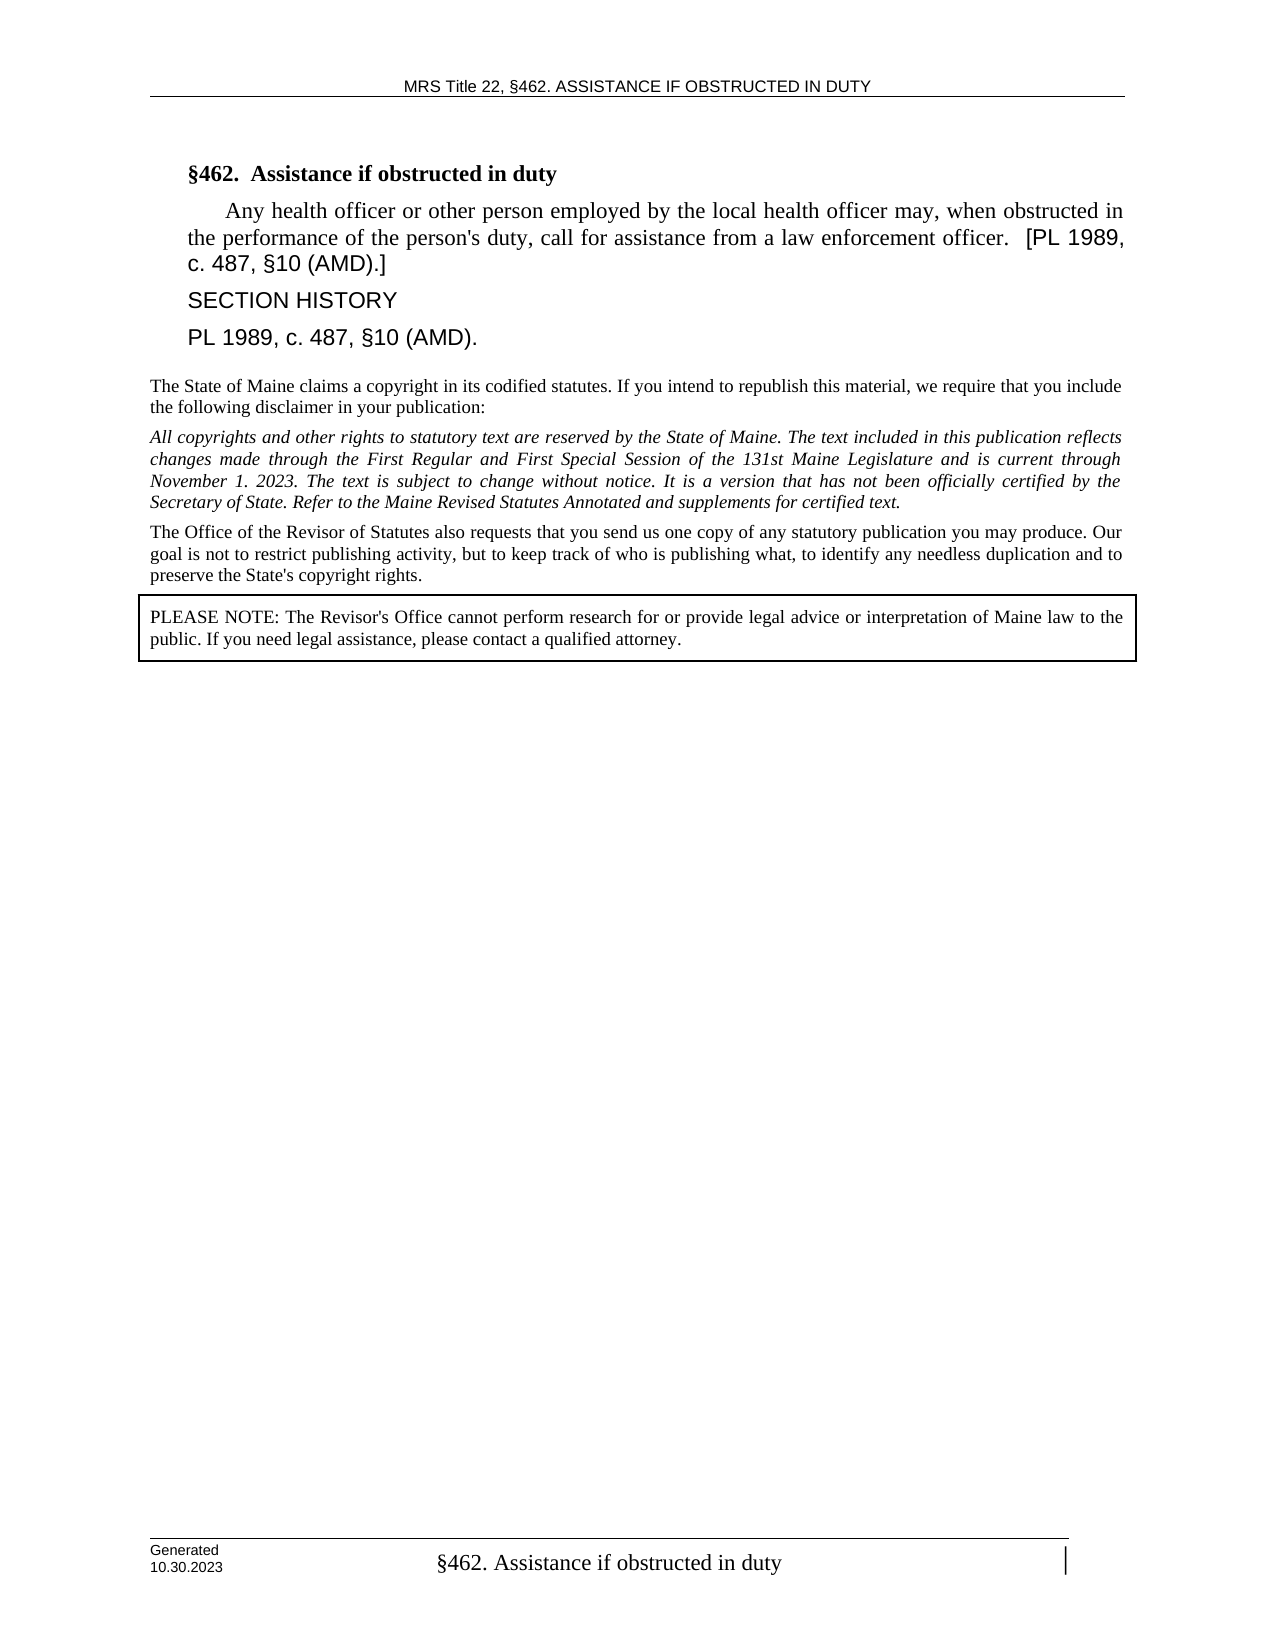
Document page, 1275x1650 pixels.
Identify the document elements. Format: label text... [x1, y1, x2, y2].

text PLEASE NOTE: The Revisor's Office cannot perform research for or provide legal advice or interpretation of Maine law to the public. If you need legal assistance, please contact a qualified attorney. [140, 596, 1135, 660]
text Any health officer or other person employed by the local health officer may, when obstructed in the performance of the person's duty, call for assistance from a law enforcement officer. [PL 1989, c. 487, §10 (AMD).] [187, 197, 1125, 276]
text All copyrights and other rights to statutory text are reserved by the State of Maine. The text included in this publication reflects changes made through the First Regular and First Special Session of the 131st Maine Legislature and is current through November 1. 2023 . The text is subject to change without notice. It is a version that has not been officially certified by the Secretary of State. Refer to the Maine Revised Statutes Annotated and supplements for certified text. [150, 426, 1125, 513]
text §462. Assistance if obstructed in duty [187, 160, 1125, 187]
text The State of Maine claims a copyright in its codified statutes. If you intend to republish this material, we require that you include the following disclaimer in your publication: [150, 375, 1125, 418]
text SECTION HISTORY [187, 287, 1125, 313]
text PL 1989, c. 487, §10 (AMD). [187, 323, 1125, 350]
text The Office of the Revisor of Statutes also requests that you send us one copy of any statutory publication you may produce. Our goal is not to restrict publishing activity, but to keep track of who is publishing what, to identify any needless duplication and to preserve the State's copyright rights. [150, 521, 1125, 586]
